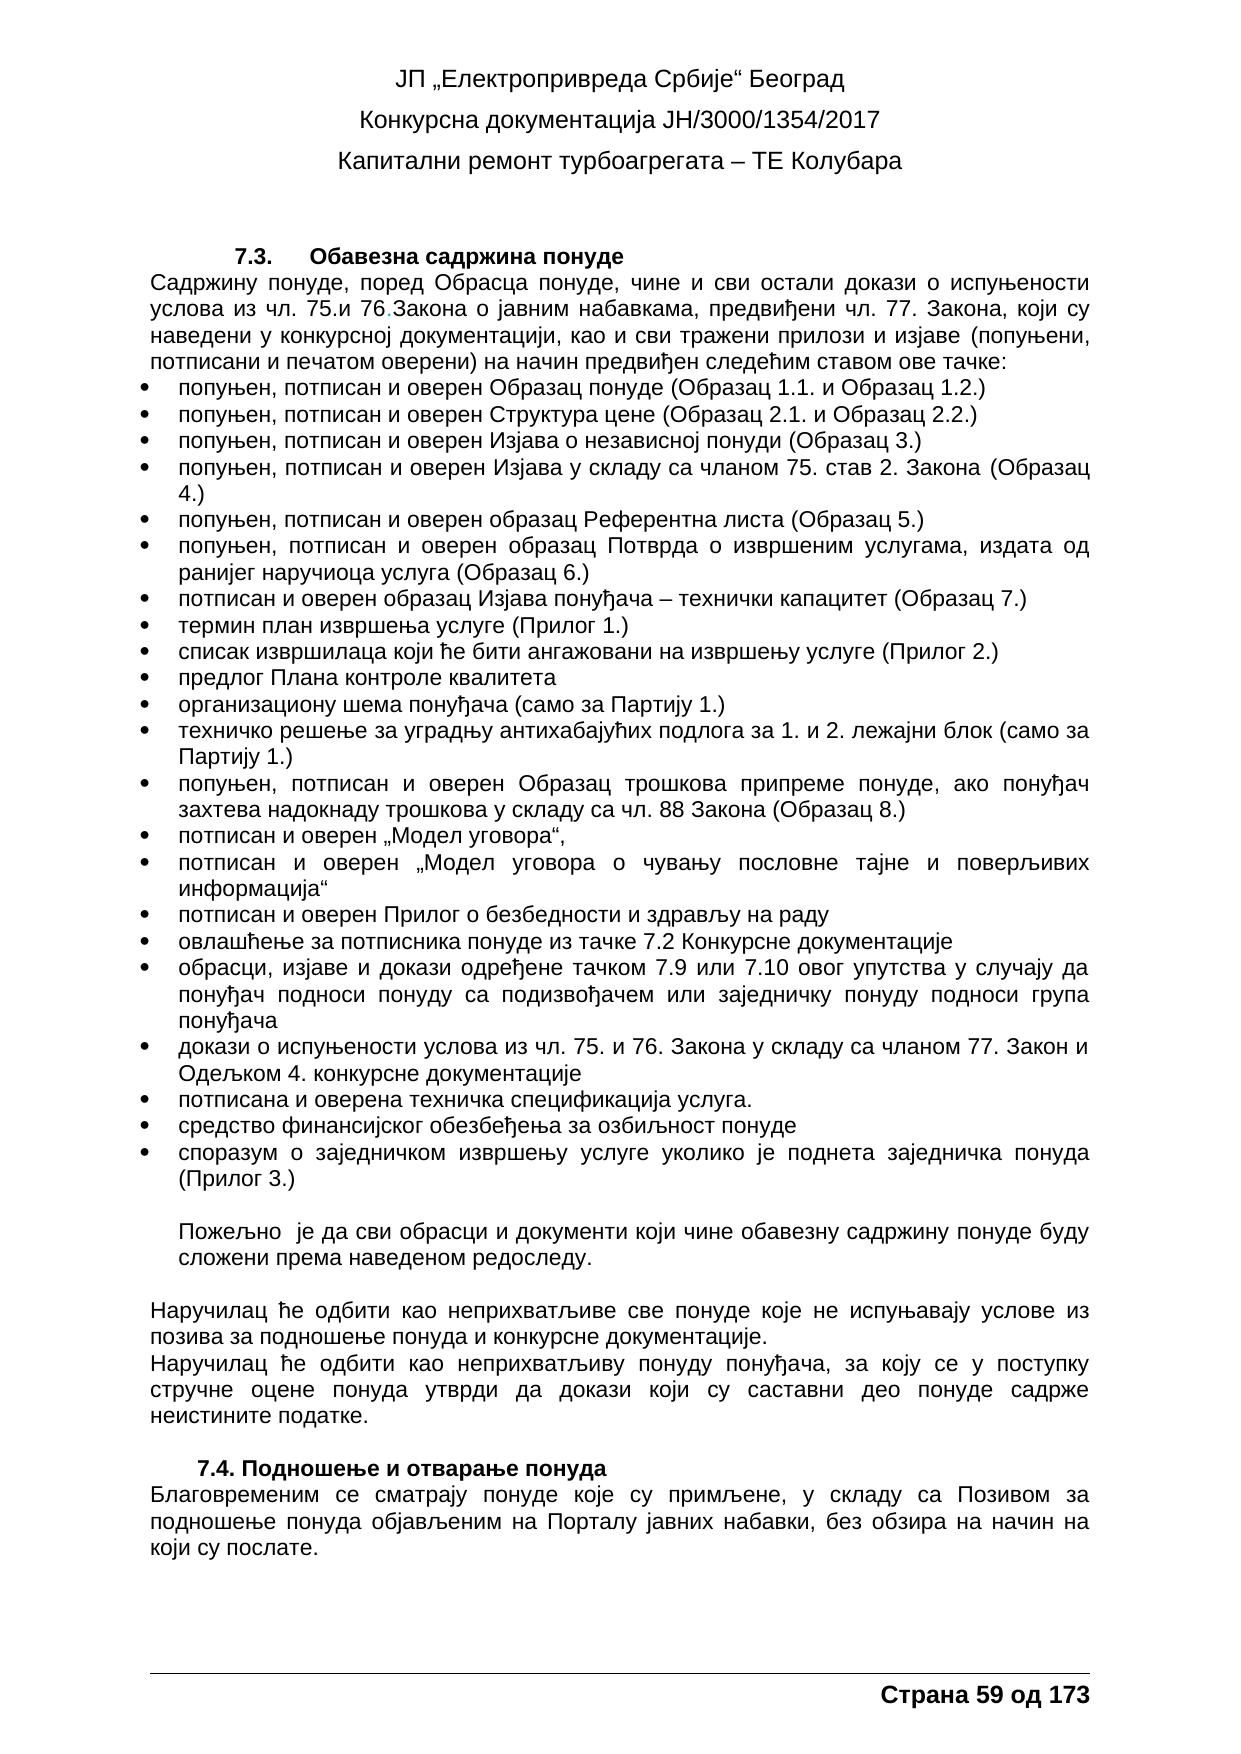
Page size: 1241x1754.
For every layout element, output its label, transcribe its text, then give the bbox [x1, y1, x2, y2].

text потписан и оверен „Модел уговора“, [141, 822, 1090, 849]
text попуњен, потписан и оверен Структура цене (Образац 2.1. и Образац 2.2.) [141, 401, 1090, 427]
text потписан и оверен „Модел уговора о чувању пословне тајне и поверљивих информација“ [141, 849, 1090, 901]
text овлашћење за потписника понуде из тачке 7.2 Конкурсне документације [141, 928, 1090, 954]
text Садржину понуде, поред Обрасца понуде, чине и сви остали докази о испуњености услова из чл. 75.и 76.Закона о јавним набавкама, предвиђени чл. 77. Закона, који су наведени у конкурсној документацији, као и сви тражени прилози и изјаве (попуњени, потписани и печатом оверени) на начин предвиђен следећим ставом ове тачке: [150, 269, 1090, 374]
text попуњен, потписан и оверен образац Референтна листа (Образац 5.) [141, 506, 1090, 532]
text техничко решење за уградњу антихабајућих подлога за 1. и 2. лежајни блок (само за Партију 1.) [141, 717, 1090, 770]
text обрасци, изјаве и докази одређене тачком 7.9 или 7.10 овог упутства у случају да понуђач подноси понуду са подизвођачем или заједничку понуду подноси група понуђача [141, 954, 1090, 1033]
text Наручилац ће одбити као неприхватљиве све понуде које не испуњавају услове из позива за подношење понуда и конкурсне документације. [150, 1297, 1090, 1349]
text попуњен, потписан и оверен Образац понуде (Образац 1.1. и Образац 1.2.) [141, 374, 1090, 401]
text потписан и оверен образац Изјава понуђача – технички капацитет (Образац 7.) [141, 585, 1090, 612]
text термин план извршења услуге (Прилог 1.) [141, 612, 1090, 638]
text попуњен, потписан и оверен Образац трошкова припреме понуде, ако понуђач захтева надокнаду трошкова у складу са чл. 88 Закона (Образац 8.) [141, 770, 1090, 822]
text Наручилац ће одбити као неприхватљиву понуду понуђача, за коју се у поступку стручне оцене понуда утврди да докази који су саставни део понуде садрже неистините податке. [150, 1349, 1090, 1428]
text попуњен, потписан и оверен Изјава у складу са чланом 75. став 2. Закона (Образац 4.) [141, 453, 1090, 506]
text Благовременим се сматрају понуде које су примљене, у складу са Позивом за подношење понуда објављеним на Порталу јавних набавки, без обзира на начин на који су послате. [150, 1481, 1090, 1560]
text списак извршилаца који ће бити ангажовани на извршењу услуге (Прилог 2.) [141, 638, 1090, 664]
list Обавезна садржина понуде [234, 243, 1090, 269]
text споразум о заједничком извршењу услуге уколико је поднета заједничка понуда (Прилог 3.) [141, 1139, 1090, 1191]
text попуњен, потписан и оверен Изјава о независној понуди (Образац 3.) [141, 427, 1090, 453]
text средствo финансијског обезбеђења за озбиљност понуде [141, 1112, 1090, 1139]
text потписана и оверена техничка спецификација услуга. [141, 1086, 1090, 1112]
text докази о испуњености услова из чл. 75. и 76. Закона у складу са чланом 77. Закон и Одељком 4. конкурсне документације [141, 1033, 1090, 1086]
text попуњен, потписан и оверен образац Потврда о извршеним услугама, издата од ранијег наручиоца услуга (Образац 6.) [141, 532, 1090, 585]
text предлог Плана контроле квалитета [141, 664, 1090, 691]
text организациону шема понуђача (само за Партију 1.) [141, 691, 1090, 717]
text потписан и оверен Прилог о безбедности и здрављу на раду [141, 901, 1090, 928]
list Пожељно је да сви обрасци и документи који чине обавезну садржину понуде буду сложени према наведеном редоследу. [178, 1218, 1090, 1270]
text 7.4. Подношење и отварање понуда [197, 1455, 1090, 1481]
